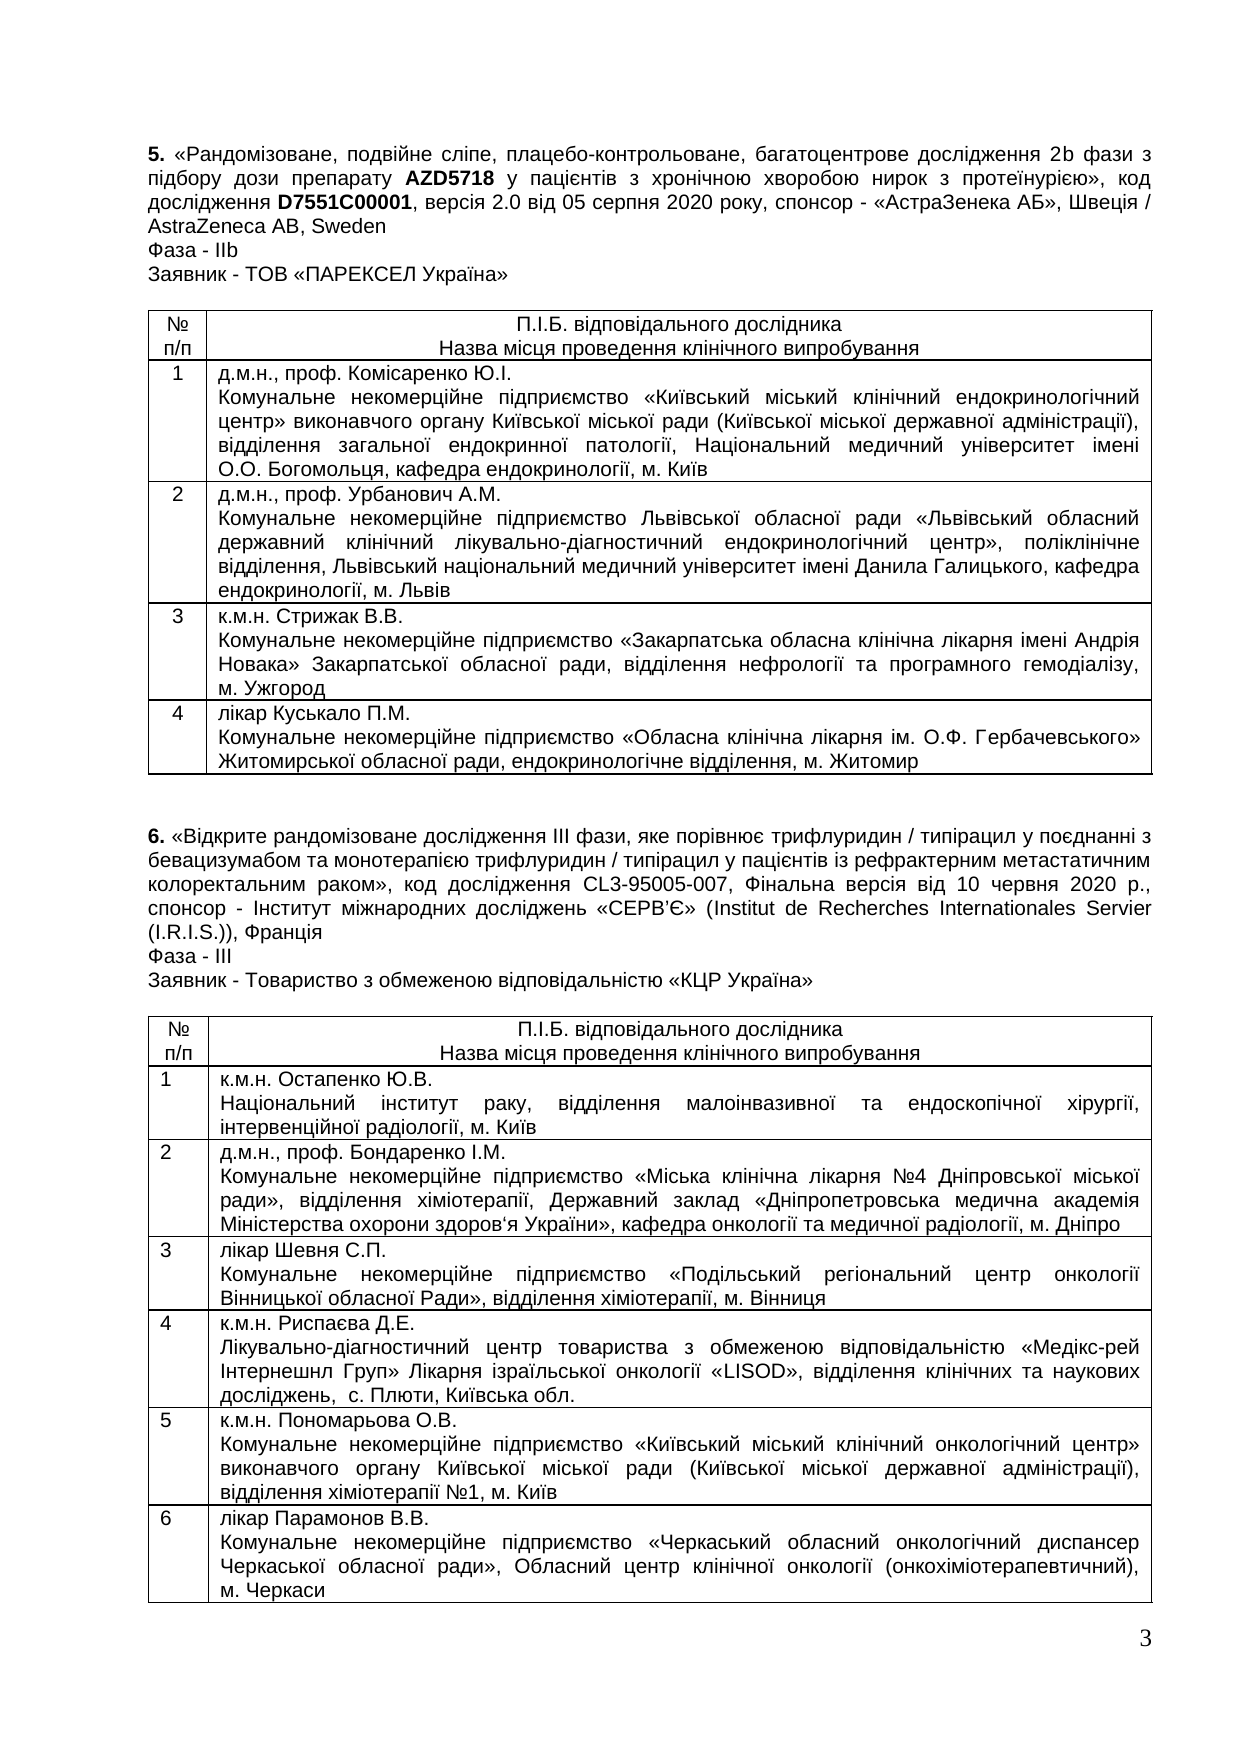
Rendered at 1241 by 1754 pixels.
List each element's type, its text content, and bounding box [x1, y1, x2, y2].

table_cell лікар Шевня С.П. Комунальне некомерційне підприємство «Подільський регіональний центр онкології Вінницької обласної Ради», відділення хіміотерапії, м. Вінниця [209, 1237, 1151, 1309]
text 5. «Рандомізоване, подвійне сліпе, плацебо-контрольоване, багатоцентрове дослідження 2b фази з підбору дози препарату AZD5718 у пацієнтів з хронічною хворобою нирок з протеїнурією», код дослідження D7551C00001, версія 2.0 від 05 серпня 2020 року, спонсор - «АстраЗенека АБ», Швеція / AstraZeneca AB, Sweden [148, 142, 1152, 238]
table_header П.І.Б. відповідального дослідника Назва місця проведення клінічного випробування [209, 1017, 1151, 1065]
table_cell 4 [149, 701, 206, 773]
table_cell 2 [149, 482, 206, 602]
table_cell лікар Куськало П.М. Комунальне некомерційне підприємство «Обласна клінічна лікарня ім. О.Ф. Гeрбачевського» Житомирської обласної ради, ендокринологічне відділення, м. Житомир [207, 701, 1151, 773]
text Заявник - ТОВ «ПАРЕКСЕЛ Україна» [148, 262, 1152, 286]
table_cell к.м.н. Пономарьова О.В. Комунальне некомерційне підприємство «Київський міський клінічний онкологічний центр» виконавчого органу Київської міської ради (Київської міської державної адміністрації), відділення хіміотерапії №1, м. Київ [209, 1408, 1151, 1504]
table_cell к.м.н. Остапенко Ю.В. Національний інститут раку, відділення малоінвазивної та ендоскопічної хірургії, інтервенційної радіології, м. Київ [209, 1067, 1151, 1138]
table_cell к.м.н. Риспаєва Д.Е. Лікувально-діагностичний центр товариства з обмеженою відповідальністю «Медікс-рей Інтернешнл Груп» Лікарня ізраїльської онкології «LISOD», відділення клінічних та наукових досліджень, с. Плюти, Київська обл. [209, 1311, 1151, 1407]
text Фаза - ІІb [148, 238, 1152, 262]
table_header П.І.Б. відповідального дослідника Назва місця проведення клінічного випробування [207, 311, 1151, 359]
text Фаза - ІІІ [148, 944, 1152, 968]
table_header № п/п [149, 1017, 208, 1065]
table_cell 1 [149, 361, 206, 481]
table_cell 2 [149, 1140, 208, 1236]
table_cell лікар Парамонов В.В. Комунальне некомерційне підприємство «Черкаський обласний онкологічний диспансер Черкаської обласної ради», Обласний центр клінічної онкології (онкохіміотерапевтичний), м. Черкаси [209, 1506, 1151, 1601]
table_cell д.м.н., проф. Урбанович А.М. Комунальне некомерційне підприємство Львівської обласної ради «Львівський обласний державний клінічний лікувально-діагностичний ендокринологічний центр», поліклінічне відділення, Львівський національний медичний університет імені Данила Галицького, кафедра ендокринології, м. Львів [207, 482, 1151, 602]
table_header № п/п [149, 311, 206, 359]
table_cell 4 [149, 1311, 208, 1407]
table_cell 5 [149, 1408, 208, 1504]
table_cell 1 [149, 1067, 208, 1138]
table_cell д.м.н., проф. Бондаренко І.М. Комунальне некомерційне підприємство «Міська клінічна лікарня №4 Дніпровської міської ради», відділення хіміотерапії, Державний заклад «Дніпропетровська медична академія Міністерства охорони здоров‘я України», кафедра онкології та медичної радіології, м. Дніпро [209, 1140, 1151, 1236]
table_cell к.м.н. Стрижак В.В. Комунальне некомерційне підприємство «Закарпатська обласна клінічна лікарня імені Андрія Новака» Закарпатської обласної ради, відділення нефрології та програмного гемодіалізу, м. Ужгород [207, 604, 1151, 699]
text 6. «Відкрите рандомізоване дослідження ІІІ фази, яке порівнює трифлуридин / типірацил у поєднанні з бевацизумабом та монотерапією трифлуридин / типірацил у пацієнтів із рефрактерним метастатичним колоректальним раком», код дослідження CL3-95005-007, Фінальна версія від 10 червня 2020 р., спонсор - Інститут міжнародних досліджень «СЕРВ’Є» (Institut de Recherches Internationales Servier (I.R.I.S.)), Франція [148, 824, 1152, 944]
table_cell 6 [149, 1506, 208, 1601]
table_cell 3 [149, 1237, 208, 1309]
table_cell д.м.н., проф. Комісаренко Ю.І. Комунальне некомерційне підприємство «Київський міський клінічний ендокринологічний центр» виконавчого органу Київської міської ради (Київської міської державної адміністрації), відділення загальної ендокринної патології, Національний медичний університет імені О.О. Богомольця, кафедра ендокринології, м. Київ [207, 361, 1151, 481]
text Заявник - Товариство з обмеженою відповідальністю «КЦР Україна» [148, 968, 1152, 992]
table_cell 3 [149, 604, 206, 699]
